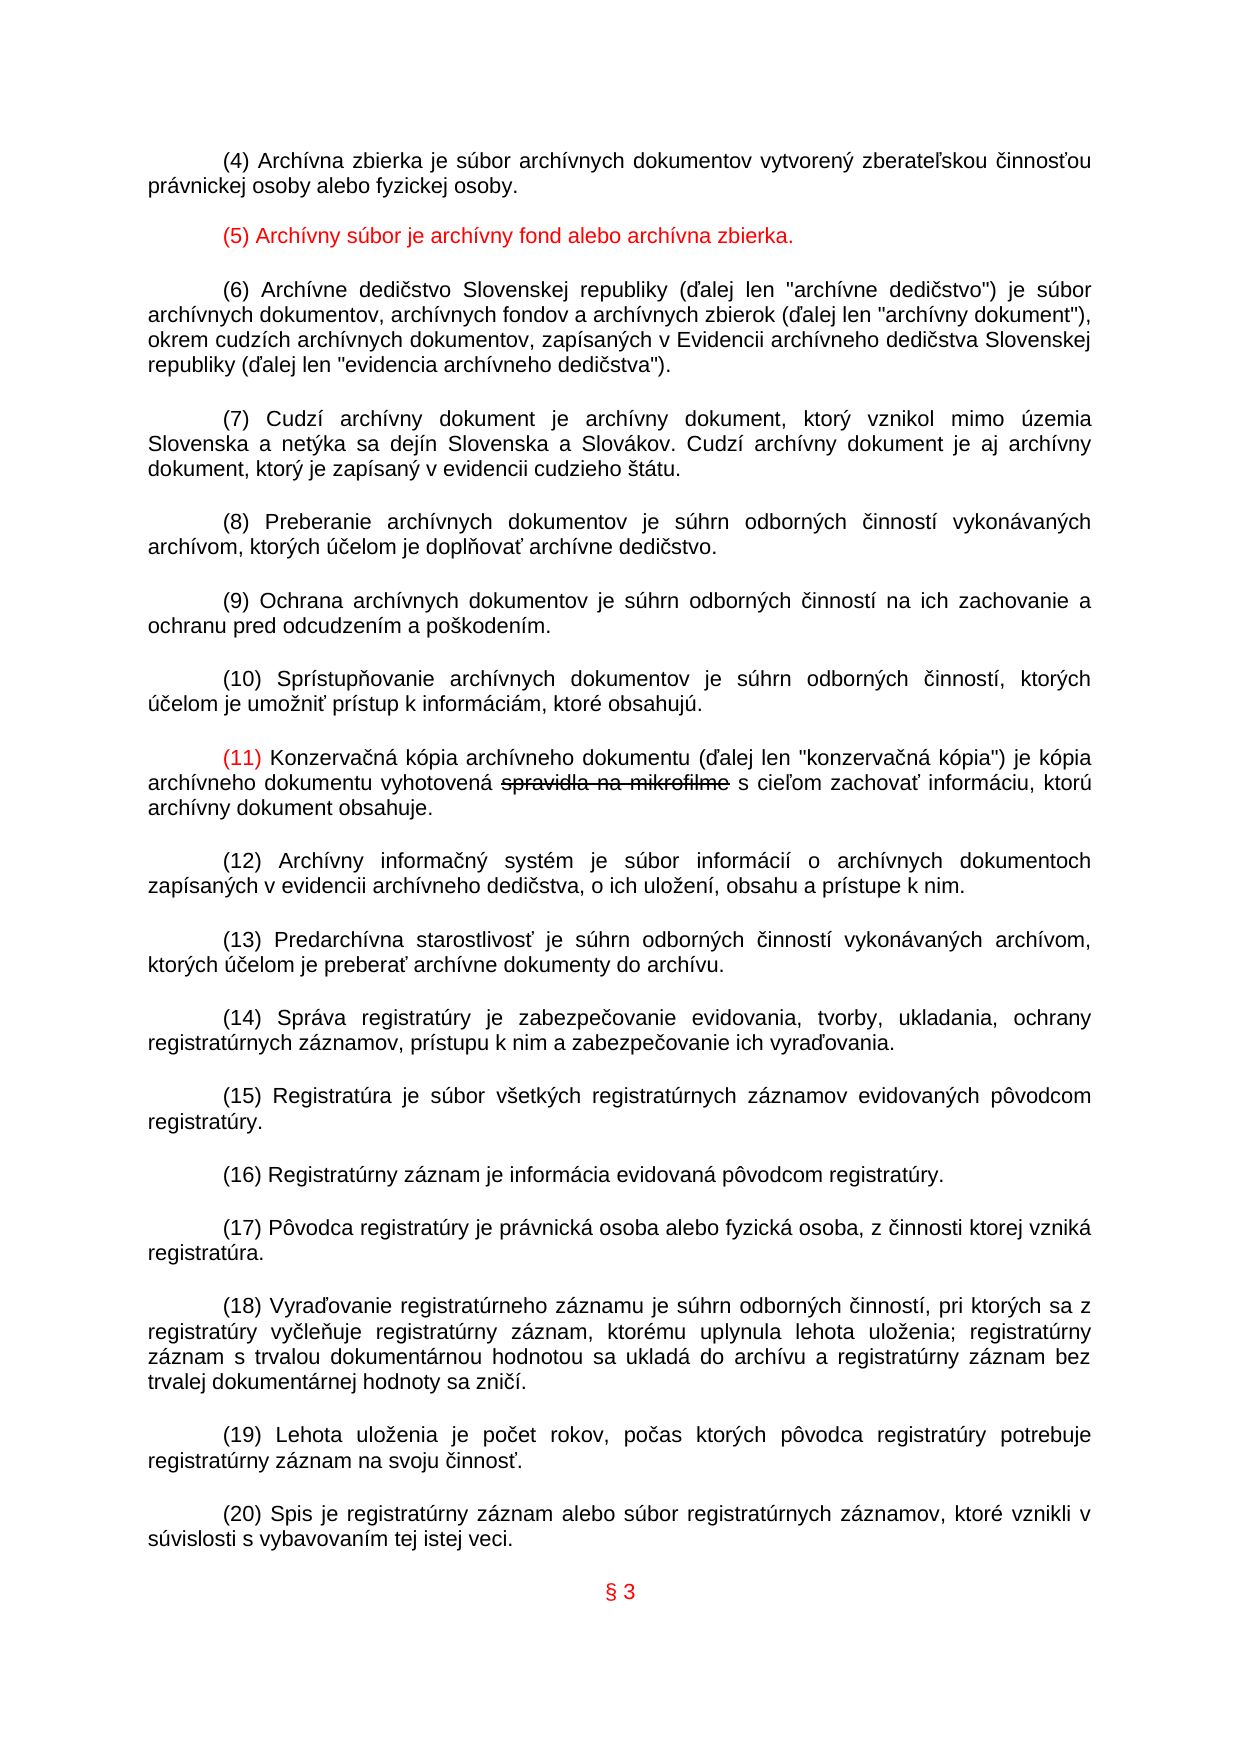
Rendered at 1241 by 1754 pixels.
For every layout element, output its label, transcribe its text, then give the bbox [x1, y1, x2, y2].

text (7) Cudzí archívny dokument je archívny dokument, ktorý vznikol mimo územia Slovenska a netýka sa dejín Slovenska a Slovákov. Cudzí archívny dokument je aj archívny dokument, ktorý je zapísaný v evidencii cudzieho štátu. [148, 405, 1092, 481]
text (4) Archívna zbierka je súbor archívnych dokumentov vytvorený zberateľskou činnosťou právnickej osoby alebo fyzickej osoby. [148, 148, 1092, 198]
text (17) Pôvodca registratúry je právnická osoba alebo fyzická osoba, z činnosti ktorej vzniká registratúra. [148, 1215, 1092, 1265]
text (5) Archívny súbor je archívny fond alebo archívna zbierka. [148, 223, 1092, 248]
text (11) Konzervačná kópia archívneho dokumentu (ďalej len "konzervačná kópia") je kópia archívneho dokumentu vyhotovená spravidla na mikrofilme s cieľom zachovať informáciu, ktorú archívny dokument obsahuje. [148, 744, 1092, 820]
text (18) Vyraďovanie registratúrneho záznamu je súhrn odborných činností, pri ktorých sa z registratúry vyčleňuje registratúrny záznam, ktorému uplynula lehota uloženia; registratúrny záznam s trvalou dokumentárnou hodnotou sa ukladá do archívu a registratúrny záznam bez trvalej dokumentárnej hodnoty sa zničí. [148, 1293, 1092, 1394]
text (16) Registratúrny záznam je informácia evidovaná pôvodcom registratúry. [148, 1162, 1092, 1187]
text (19) Lehota uloženia je počet rokov, počas ktorých pôvodca registratúry potrebuje registratúrny záznam na svoju činnosť. [148, 1422, 1092, 1473]
text (12) Archívny informačný systém je súbor informácií o archívnych dokumentoch zapísaných v evidencii archívneho dedičstva, o ich uložení, obsahu a prístupe k nim. [148, 848, 1092, 898]
text (14) Správa registratúry je zabezpečovanie evidovania, tvorby, ukladania, ochrany registratúrnych záznamov, prístupu k nim a zabezpečovanie ich vyraďovania. [148, 1005, 1092, 1055]
text (15) Registratúra je súbor všetkých registratúrnych záznamov evidovaných pôvodcom registratúry. [148, 1083, 1092, 1134]
text (9) Ochrana archívnych dokumentov je súhrn odborných činností na ich zachovanie a ochranu pred odcudzením a poškodením. [148, 587, 1092, 638]
text (8) Preberanie archívnych dokumentov je súhrn odborných činností vykonávaných archívom, ktorých účelom je doplňovať archívne dedičstvo. [148, 509, 1092, 559]
text (20) Spis je registratúrny záznam alebo súbor registratúrnych záznamov, ktoré vznikli v súvislosti s vybavovaním tej istej veci. [148, 1501, 1092, 1551]
text (13) Predarchívna starostlivosť je súhrn odborných činností vykonávaných archívom, ktorých účelom je preberať archívne dokumenty do archívu. [148, 926, 1092, 977]
text (6) Archívne dedičstvo Slovenskej republiky (ďalej len "archívne dedičstvo") je súbor archívnych dokumentov, archívnych fondov a archívnych zbierok (ďalej len "archívny dokument"), okrem cudzích archívnych dokumentov, zapísaných v Evidencii archívneho dedičstva Slovenskej republiky (ďalej len "evidencia archívneho dedičstva"). [148, 277, 1092, 377]
text (10) Sprístupňovanie archívnych dokumentov je súhrn odborných činností, ktorých účelom je umožniť prístup k informáciám, ktoré obsahujú. [148, 666, 1092, 716]
text § 3 [148, 1579, 1092, 1604]
